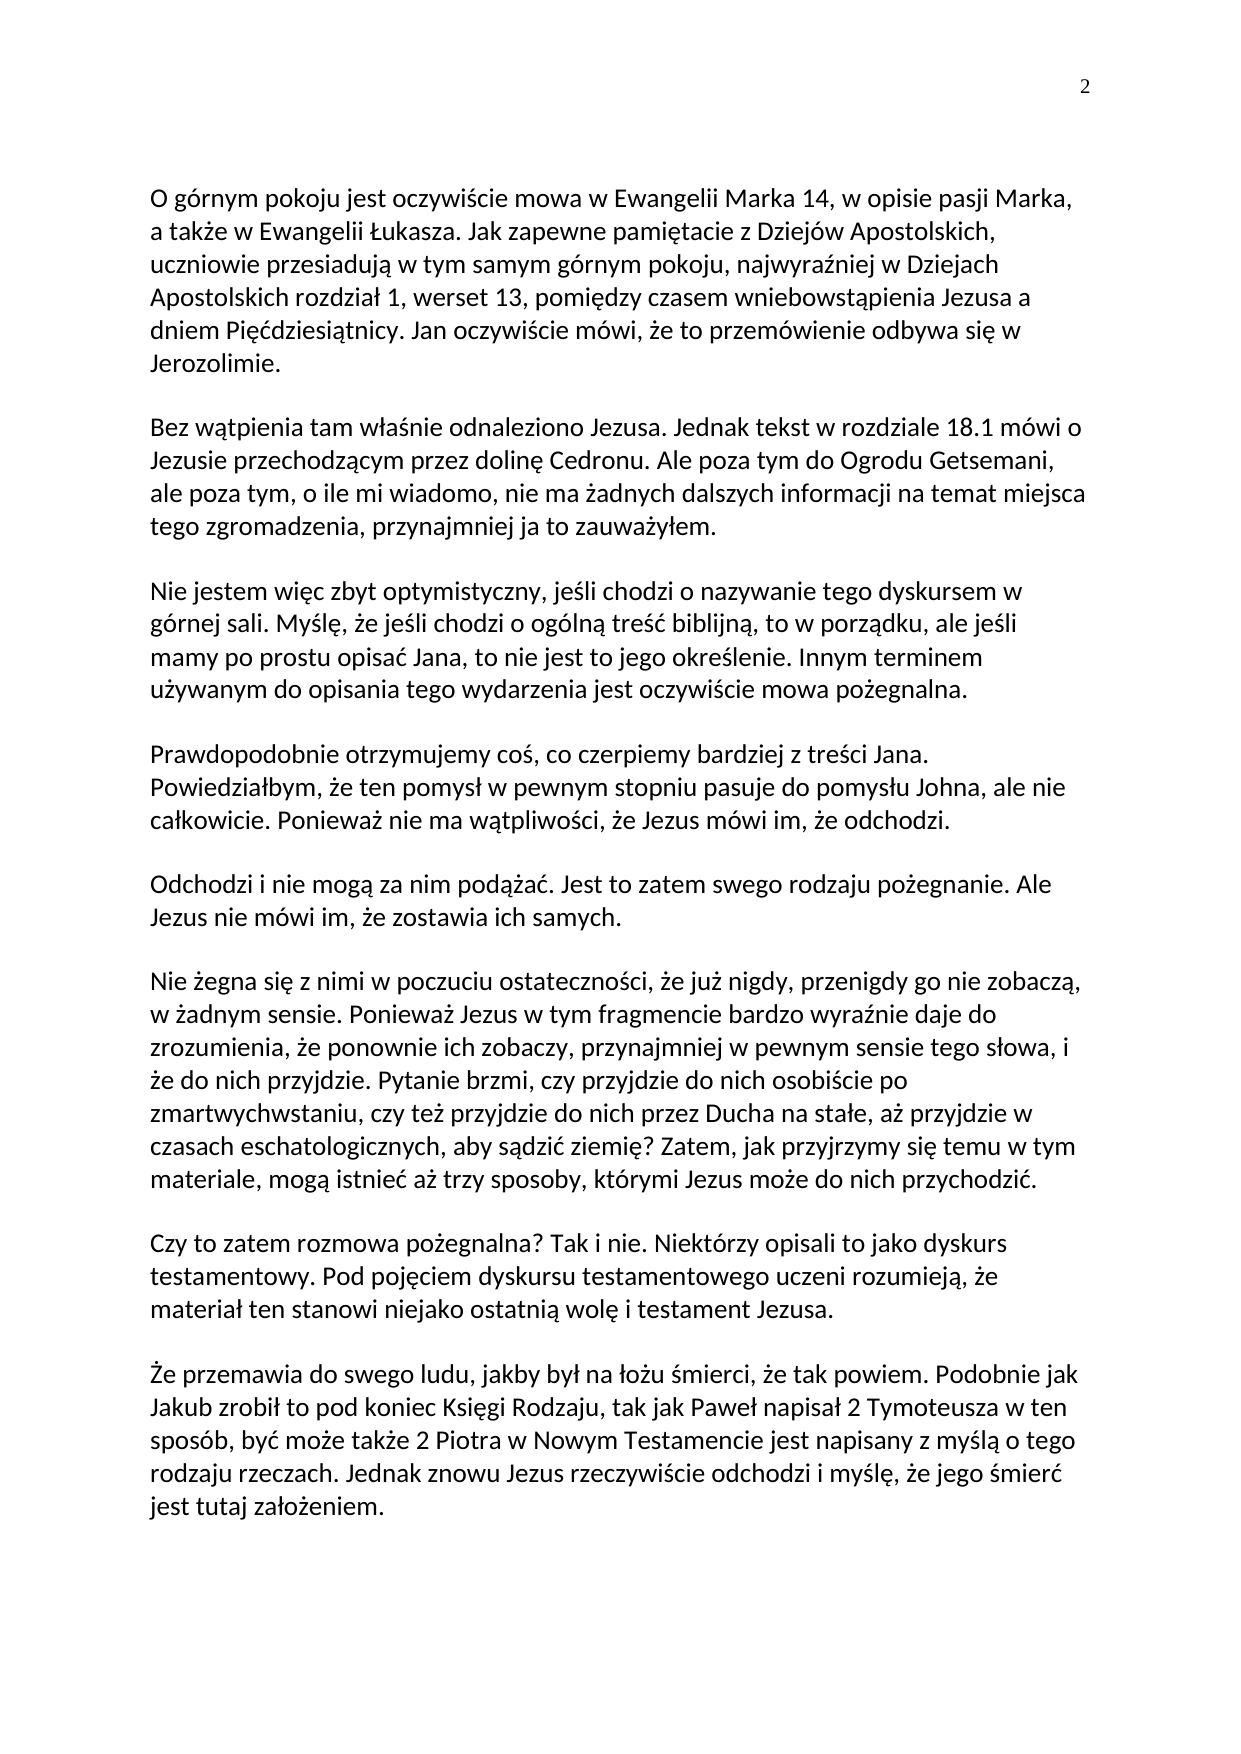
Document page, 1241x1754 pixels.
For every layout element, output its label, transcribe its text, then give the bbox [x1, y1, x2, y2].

text Czy to zatem rozmowa pożegnalna? Tak i nie. Niektórzy opisali to jako dyskurs testamentowy. Pod pojęciem dyskursu testamentowego uczeni rozumieją, że materiał ten stanowi niejako ostatnią wolę i testament Jezusa. [150, 1227, 1090, 1326]
text Odchodzi i nie mogą za nim podążać. Jest to zatem swego rodzaju pożegnanie. Ale Jezus nie mówi im, że zostawia ich samych. [150, 867, 1090, 933]
text Nie żegna się z nimi w poczuciu ostateczności, że już nigdy, przenigdy go nie zobaczą, w żadnym sensie. Ponieważ Jezus w tym fragmencie bardzo wyraźnie daje do zrozumienia, że ponownie ich zobaczy, przynajmniej w pewnym sensie tego słowa, i że do nich przyjdzie. Pytanie brzmi, czy przyjdzie do nich osobiście po zmartwychwstaniu, czy też przyjdzie do nich przez Ducha na stałe, aż przyjdzie w czasach eschatologicznych, aby sądzić ziemię? Zatem, jak przyjrzymy się temu w tym materiale, mogą istnieć aż trzy sposoby, którymi Jezus może do nich przychodzić. [150, 964, 1090, 1195]
text O górnym pokoju jest oczywiście mowa w Ewangelii Marka 14, w opisie pasji Marka, a także w Ewangelii Łukasza. Jak zapewne pamiętacie z Dziejów Apostolskich, uczniowie przesiadują w tym samym górnym pokoju, najwyraźniej w Dziejach Apostolskich rozdział 1, werset 13, pomiędzy czasem wniebowstąpienia Jezusa a dniem Pięćdziesiątnicy. Jan oczywiście mówi, że to przemówienie odbywa się w Jerozolimie. [150, 181, 1090, 379]
text Bez wątpienia tam właśnie odnaleziono Jezusa. Jednak tekst w rozdziale 18.1 mówi o Jezusie przechodzącym przez dolinę Cedronu. Ale poza tym do Ogrodu Getsemani, ale poza tym, o ile mi wiadomo, nie ma żadnych dalszych informacji na temat miejsca tego zgromadzenia, przynajmniej ja to zauważyłem. [150, 410, 1090, 542]
text Nie jestem więc zbyt optymistyczny, jeśli chodzi o nazywanie tego dyskursem w górnej sali. Myślę, że jeśli chodzi o ogólną treść biblijną, to w porządku, ale jeśli mamy po prostu opisać Jana, to nie jest to jego określenie. Innym terminem używanym do opisania tego wydarzenia jest oczywiście mowa pożegnalna. [150, 574, 1090, 706]
text Prawdopodobnie otrzymujemy coś, co czerpiemy bardziej z treści Jana. Powiedziałbym, że ten pomysł w pewnym stopniu pasuje do pomysłu Johna, ale nie całkowicie. Ponieważ nie ma wątpliwości, że Jezus mówi im, że odchodzi. [150, 737, 1090, 836]
text Że przemawia do swego ludu, jakby był na łożu śmierci, że tak powiem. Podobnie jak Jakub zrobił to pod koniec Księgi Rodzaju, tak jak Paweł napisał 2 Tymoteusza w ten sposób, być może także 2 Piotra w Nowym Testamencie jest napisany z myślą o tego rodzaju rzeczach. Jednak znowu Jezus rzeczywiście odchodzi i myślę, że jego śmierć jest tutaj założeniem. [150, 1357, 1090, 1522]
